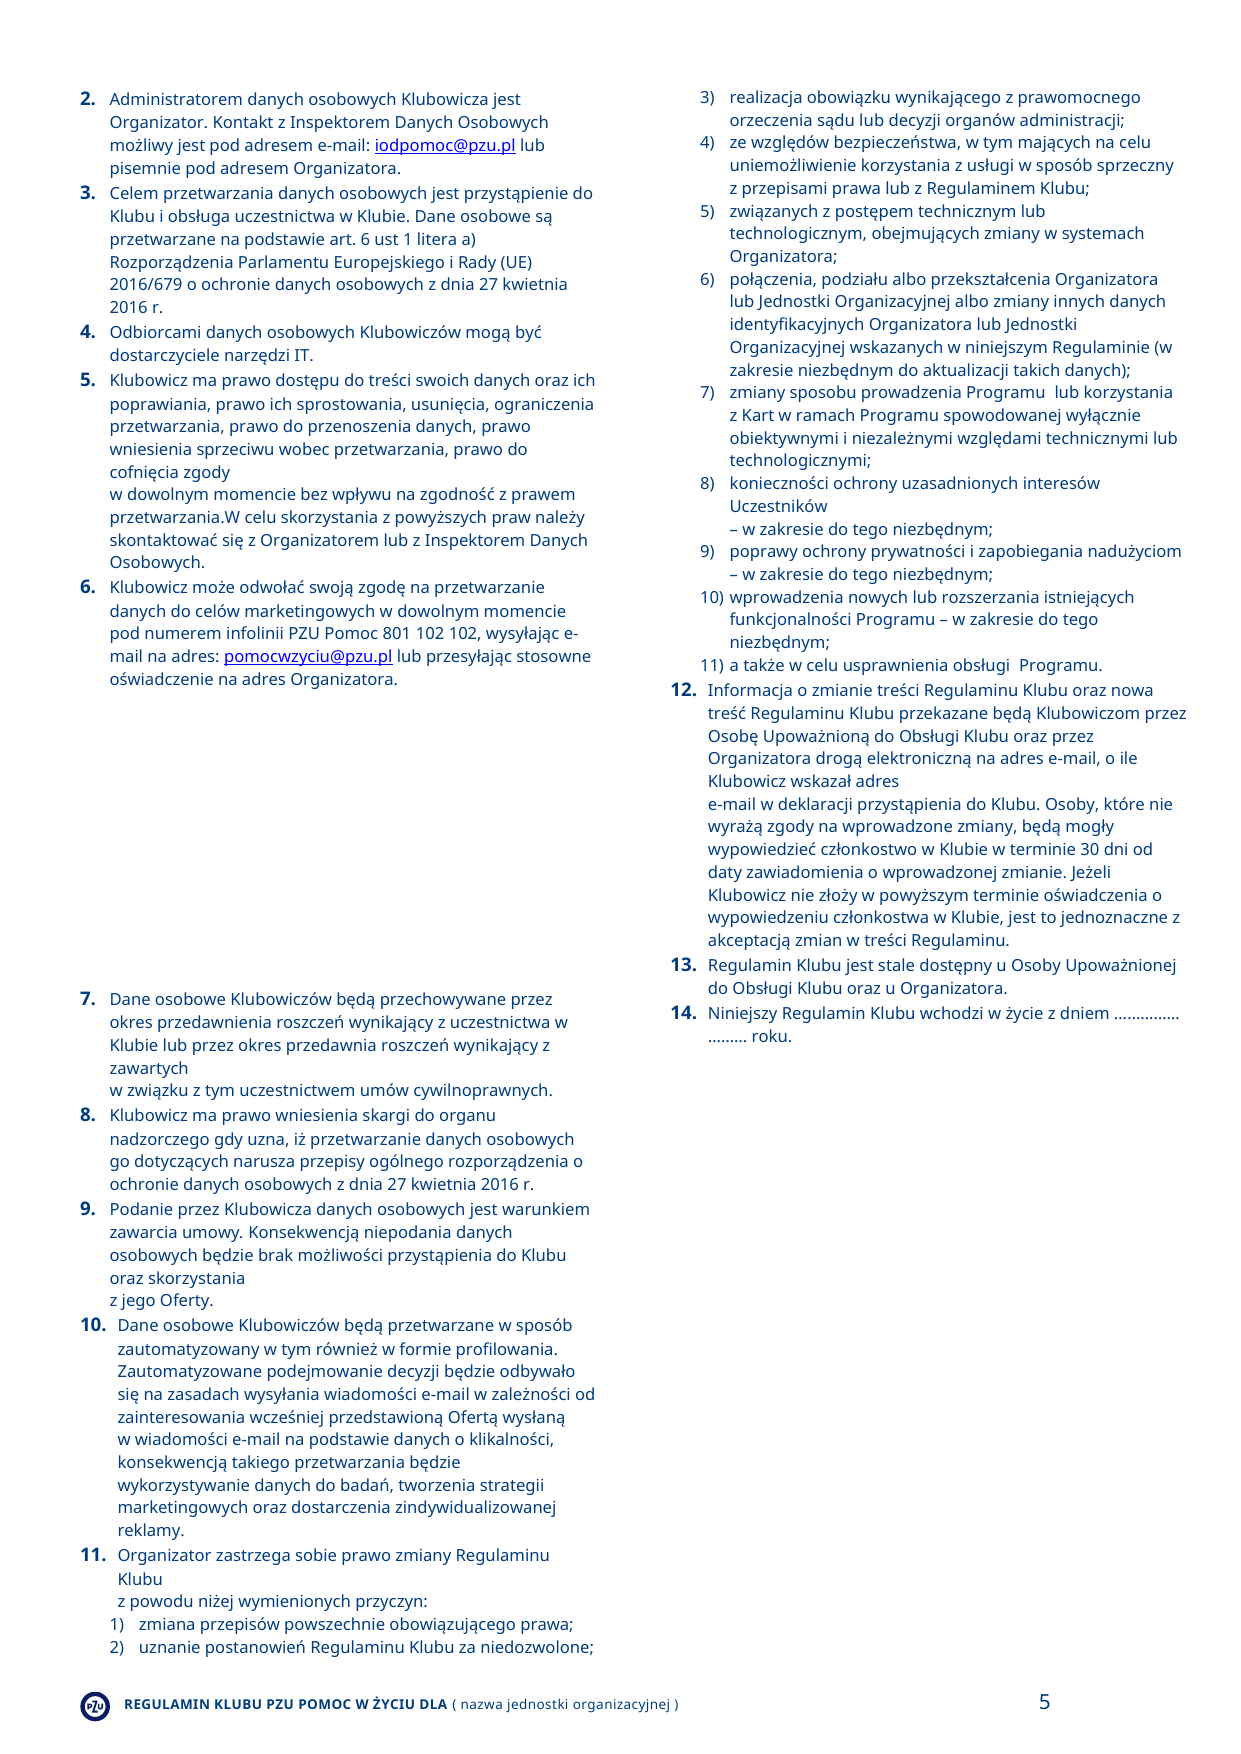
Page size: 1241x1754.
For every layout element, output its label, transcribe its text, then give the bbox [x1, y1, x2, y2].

list a także w celu usprawnienia obsługi Programu. [700, 653, 1187, 676]
list poprawy ochrony prywatności i zapobiegania nadużyciom [700, 540, 1187, 562]
list połączenia, podziału albo przekształcenia Organizatora lub Jednostki Organizacyjnej albo zmiany innych danych identyfikacyjnych Organizatora lub Jednostki Organizacyjnej wskazanych w niniejszym Regulaminie (w zakresie niezbędnym do aktualizacji takich danych); [700, 267, 1187, 381]
list Klubowicz może odwołać swoją zgodę na przetwarzanie danych do celów marketingowych w dowolnym momencie pod numerem infolinii PZU Pomoc 801 102 102, wysyłając e-mail na adres: pomocwzyciu@pzu.pl lub przesyłając stosowne oświadczenie na adres Organizatora. [80, 574, 596, 690]
list zmiana przepisów powszechnie obowiązującego prawa; [109, 1612, 596, 1635]
list Klubowicz ma prawo dostępu do treści swoich danych oraz ich poprawiania, prawo ich sprostowania, usunięcia, ograniczenia przetwarzania, prawo do przenoszenia danych, prawo wniesienia sprzeciwu wobec przetwarzania, prawo do cofnięcia zgody [80, 367, 596, 483]
text z Kart w ramach Programu spowodowanej wyłącznie obiektywnymi i niezależnymi względami technicznymi lub technologicznymi; [729, 403, 1187, 472]
text z powodu niżej wymienionych przyczyn: [117, 1590, 596, 1612]
list Administratorem danych osobowych Klubowicza jest Organizator. Kontakt z Inspektorem Danych Osobowych możliwy jest pod adresem e-mail: iodpomoc@pzu.pl lub pisemnie pod adresem Organizatora. [80, 86, 596, 179]
text w dowolnym momencie bez wpływu na zgodność z prawem przetwarzania.W celu skorzystania z powyższych praw należy skontaktować się z Organizatorem lub z Inspektorem Danych Osobowych. [109, 483, 596, 574]
list Klubowicz ma prawo wniesienia skargi do organu nadzorczego gdy uzna, iż przetwarzanie danych osobowych go dotyczących narusza przepisy ogólnego rozporządzenia o ochronie danych osobowych z dnia 27 kwietnia 2016 r. [80, 1102, 596, 1195]
list zmiany sposobu prowadzenia Programu lub korzystania [700, 381, 1187, 403]
list Organizator zastrzega sobie prawo zmiany Regulaminu Klubu [80, 1542, 596, 1590]
list uznanie postanowień Regulaminu Klubu za niedozwolone; [109, 1635, 596, 1658]
list konieczności ochrony uzasadnionych interesów Uczestników [700, 472, 1187, 517]
list Niniejszy Regulamin Klubu wchodzi w życie z dniem …………… ……… roku. [670, 999, 1187, 1048]
text w wiadomości e-mail na podstawie danych o klikalności, konsekwencją takiego przetwarzania będzie wykorzystywanie danych do badań, tworzenia strategii marketingowych oraz dostarczenia zindywidualizowanej reklamy. [117, 1428, 596, 1542]
text – w zakresie do tego niezbędnym; [729, 562, 1187, 585]
list realizacja obowiązku wynikającego z prawomocnego orzeczenia sądu lub decyzji organów administracji; [700, 86, 1187, 131]
list Dane osobowe Klubowiczów będą przetwarzane w sposób zautomatyzowany w tym również w formie profilowania. Zautomatyzowane podejmowanie decyzji będzie odbywało się na zasadach wysyłania wiadomości e-mail w zależności od zainteresowania wcześniej przedstawioną Ofertą wysłaną [80, 1312, 596, 1428]
text z jego Oferty. [109, 1289, 596, 1312]
list związanych z postępem technicznym lub technologicznym, obejmujących zmiany w systemach Organizatora; [700, 199, 1187, 267]
list Odbiorcami danych osobowych Klubowiczów mogą być dostarczyciele narzędzi IT. [80, 318, 596, 367]
list Dane osobowe Klubowiczów będą przechowywane przez okres przedawnienia roszczeń wynikający z uczestnictwa w Klubie lub przez okres przedawnia roszczeń wynikający z zawartych [80, 985, 596, 1079]
text e-mail w deklaracji przystąpienia do Klubu. Osoby, które nie wyrażą zgody na wprowadzone zmiany, będą mogły wypowiedzieć członkostwo w Klubie w terminie 30 dni od daty zawiadomienia o wprowadzonej zmianie. Jeżeli Klubowicz nie złoży w powyższym terminie oświadczenia o wypowiedzeniu członkostwa w Klubie, jest to jednoznaczne z akceptacją zmian w treści Regulaminu. [708, 792, 1187, 951]
text w związku z tym uczestnictwem umów cywilnoprawnych. [109, 1079, 596, 1102]
text – w zakresie do tego niezbędnym; [729, 517, 1187, 540]
list Celem przetwarzania danych osobowych jest przystąpienie do Klubu i obsługa uczestnictwa w Klubie. Dane osobowe są przetwarzane na podstawie art. 6 ust 1 litera a) Rozporządzenia Parlamentu Europejskiego i Rady (UE) 2016/679 o ochronie danych osobowych z dnia 27 kwietnia 2016 r. [80, 179, 596, 318]
list Informacja o zmianie treści Regulaminu Klubu oraz nowa treść Regulaminu Klubu przekazane będą Klubowiczom przez Osobę Upoważnioną do Obsługi Klubu oraz przez Organizatora drogą elektroniczną na adres e-mail, o ile Klubowicz wskazał adres [670, 676, 1187, 792]
list wprowadzenia nowych lub rozszerzania istniejących funkcjonalności Programu – w zakresie do tego niezbędnym; [700, 585, 1187, 653]
list ze względów bezpieczeństwa, w tym mających na celu uniemożliwienie korzystania z usługi w sposób sprzeczny [700, 131, 1187, 176]
text z przepisami prawa lub z Regulaminem Klubu; [729, 176, 1187, 199]
list Regulamin Klubu jest stale dostępny u Osoby Upoważnionej do Obsługi Klubu oraz u Organizatora. [670, 951, 1187, 999]
list Podanie przez Klubowicza danych osobowych jest warunkiem zawarcia umowy. Konsekwencją niepodania danych osobowych będzie brak możliwości przystąpienia do Klubu oraz skorzystania [80, 1195, 596, 1289]
